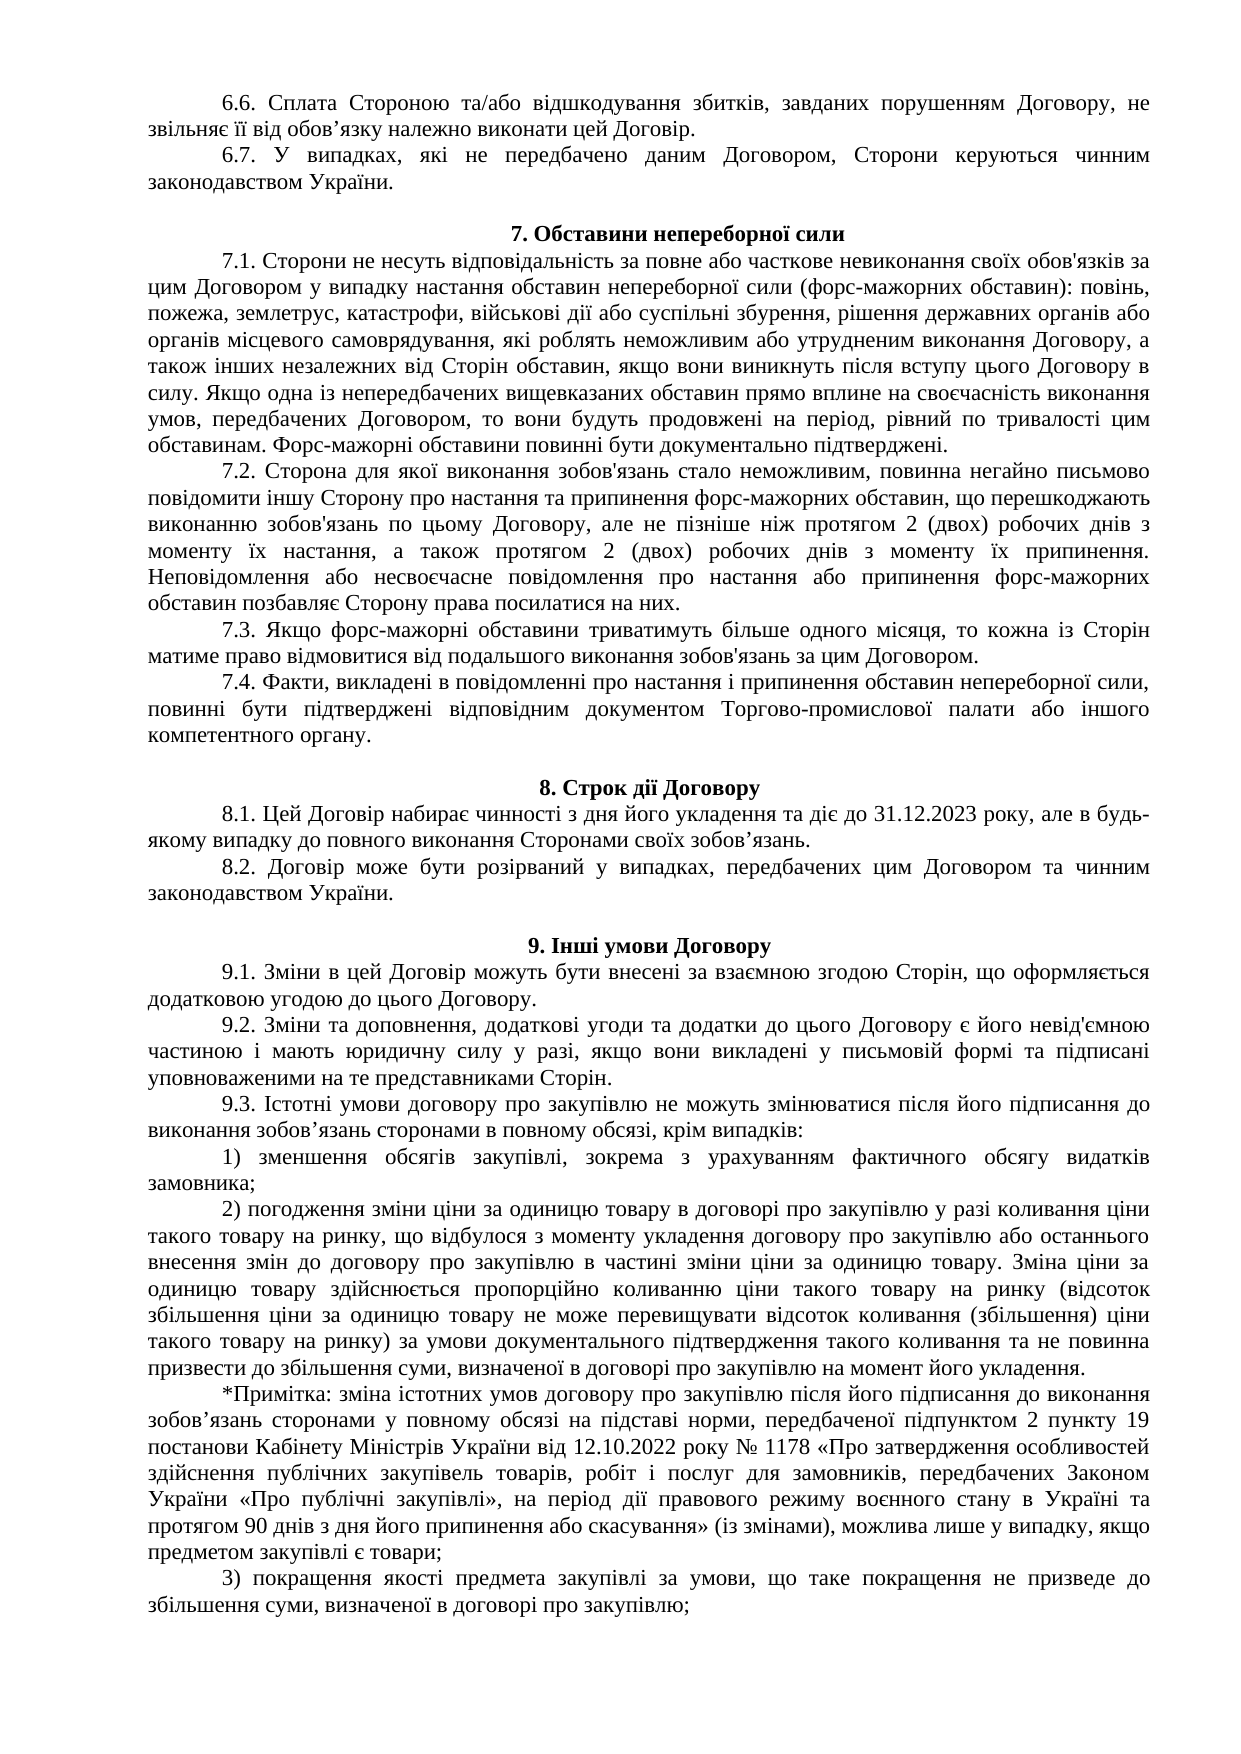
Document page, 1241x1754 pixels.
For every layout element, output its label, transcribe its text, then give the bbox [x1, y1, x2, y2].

text 8. Строк дії Договору [148, 774, 1152, 800]
text 1) зменшення обсягів закупівлі, зокрема з урахуванням фактичного обсягу видатків замовника; [148, 1143, 1152, 1196]
text 9. Інші умови Договору [148, 932, 1152, 958]
text 7.2. Сторона для якої виконання зобов'язань стало неможливим, повинна негайно письмово повідомити іншу Сторону про настання та припинення форс-мажорних обставин, що перешкоджають виконанню зобов'язань по цьому Договору, але не пізніше ніж протягом 2 (двох) робочих днів з моменту їх настання, а також протягом 2 (двох) робочих днів з моменту їх припинення. Неповідомлення або несвоєчасне повідомлення про настання або припинення форс-мажорних обставин позбавляє Сторону права посилатися на них. [148, 458, 1152, 616]
text 9.1. Зміни в цей Договір можуть бути внесені за взаємною згодою Сторін, що оформляється додатковою угодою до цього Договору. [148, 958, 1152, 1011]
text *Примітка: зміна істотних умов договору про закупівлю після його підписання до виконання зобов’язань сторонами у повному обсязі на підставі норми, передбаченої підпунктом 2 пункту 19 постанови Кабінету Міністрів України від 12.10.2022 року № 1178 «Про затвердження особливостей здійснення публічних закупівель товарів, робіт і послуг для замовників, передбачених Законом України «Про публічні закупівлі», на період дії правового режиму воєнного стану в Україні та протягом 90 днів з дня його припинення або скасування» (із змінами), можлива лише у випадку, якщо предметом закупівлі є товари; [148, 1380, 1152, 1564]
text 6.7. У випадках, які не передбачено даним Договором, Сторони керуються чинним законодавством України. [148, 141, 1152, 194]
text 7. Обставини непереборної сили [148, 220, 1152, 247]
text 2) погодження зміни ціни за одиницю товару в договорі про закупівлю у разі коливання ціни такого товару на ринку, що відбулося з моменту укладення договору про закупівлю або останнього внесення змін до договору про закупівлю в частині зміни ціни за одиницю товару. Зміна ціни за одиницю товару здійснюється пропорційно коливанню ціни такого товару на ринку (відсоток збільшення ціни за одиницю товару не може перевищувати відсоток коливання (збільшення) ціни такого товару на ринку) за умови документального підтвердження такого коливання та не повинна призвести до збільшення суми, визначеної в договорі про закупівлю на момент його укладення. [148, 1196, 1152, 1380]
text 9.3. Істотні умови договору про закупівлю не можуть змінюватися після його підписання до виконання зобов’язань сторонами в повному обсязі, крім випадків: [148, 1090, 1152, 1143]
text 7.1. Сторони не несуть відповідальність за повне або часткове невиконання своїх обов'язків за цим Договором у випадку настання обставин непереборної сили (форс-мажорних обставин): повінь, пожежа, землетрус, катастрофи, військові дії або суспільні збурення, рішення державних органів або органів місцевого самоврядування, які роблять неможливим або утрудненим виконання Договору, а також інших незалежних від Сторін обставин, якщо вони виникнуть після вступу цього Договору в силу. Якщо одна із непередбачених вищевказаних обставин прямо вплине на своєчасність виконання умов, передбачених Договором, то вони будуть продовжені на період, рівний по тривалості цим обставинам. Форс-мажорні обставини повинні бути документально підтверджені. [148, 247, 1152, 458]
text 7.3. Якщо форс-мажорні обставини триватимуть більше одного місяця, то кожна із Сторін матиме право відмовитися від подальшого виконання зобов'язань за цим Договором. [148, 616, 1152, 668]
text 8.1. Цей Договір набирає чинності з дня його укладення та діє до 31.12.2023 року, але в будь-якому випадку до повного виконання Сторонами своїх зобов’язань. [148, 800, 1152, 853]
text 6.6. Сплата Стороною та/або відшкодування збитків, завданих порушенням Договору, не звільняє її від обов’язку належно виконати цей Договір. [148, 89, 1152, 141]
text 3) покращення якості предмета закупівлі за умови, що таке покращення не призведе до збільшення суми, визначеної в договорі про закупівлю; [148, 1564, 1152, 1617]
text 8.2. Договір може бути розірваний у випадках, передбачених цим Договором та чинним законодавством України. [148, 853, 1152, 906]
text 7.4. Факти, викладені в повідомленні про настання і припинення обставин непереборної сили, повинні бути підтверджені відповідним документом Торгово-промислової палати або іншого компетентного органу. [148, 668, 1152, 747]
text 9.2. Зміни та доповнення, додаткові угоди та додатки до цього Договору є його невід'ємною частиною і мають юридичну силу у разі, якщо вони викладені у письмовій формі та підписані уповноваженими на те представниками Сторін. [148, 1011, 1152, 1090]
